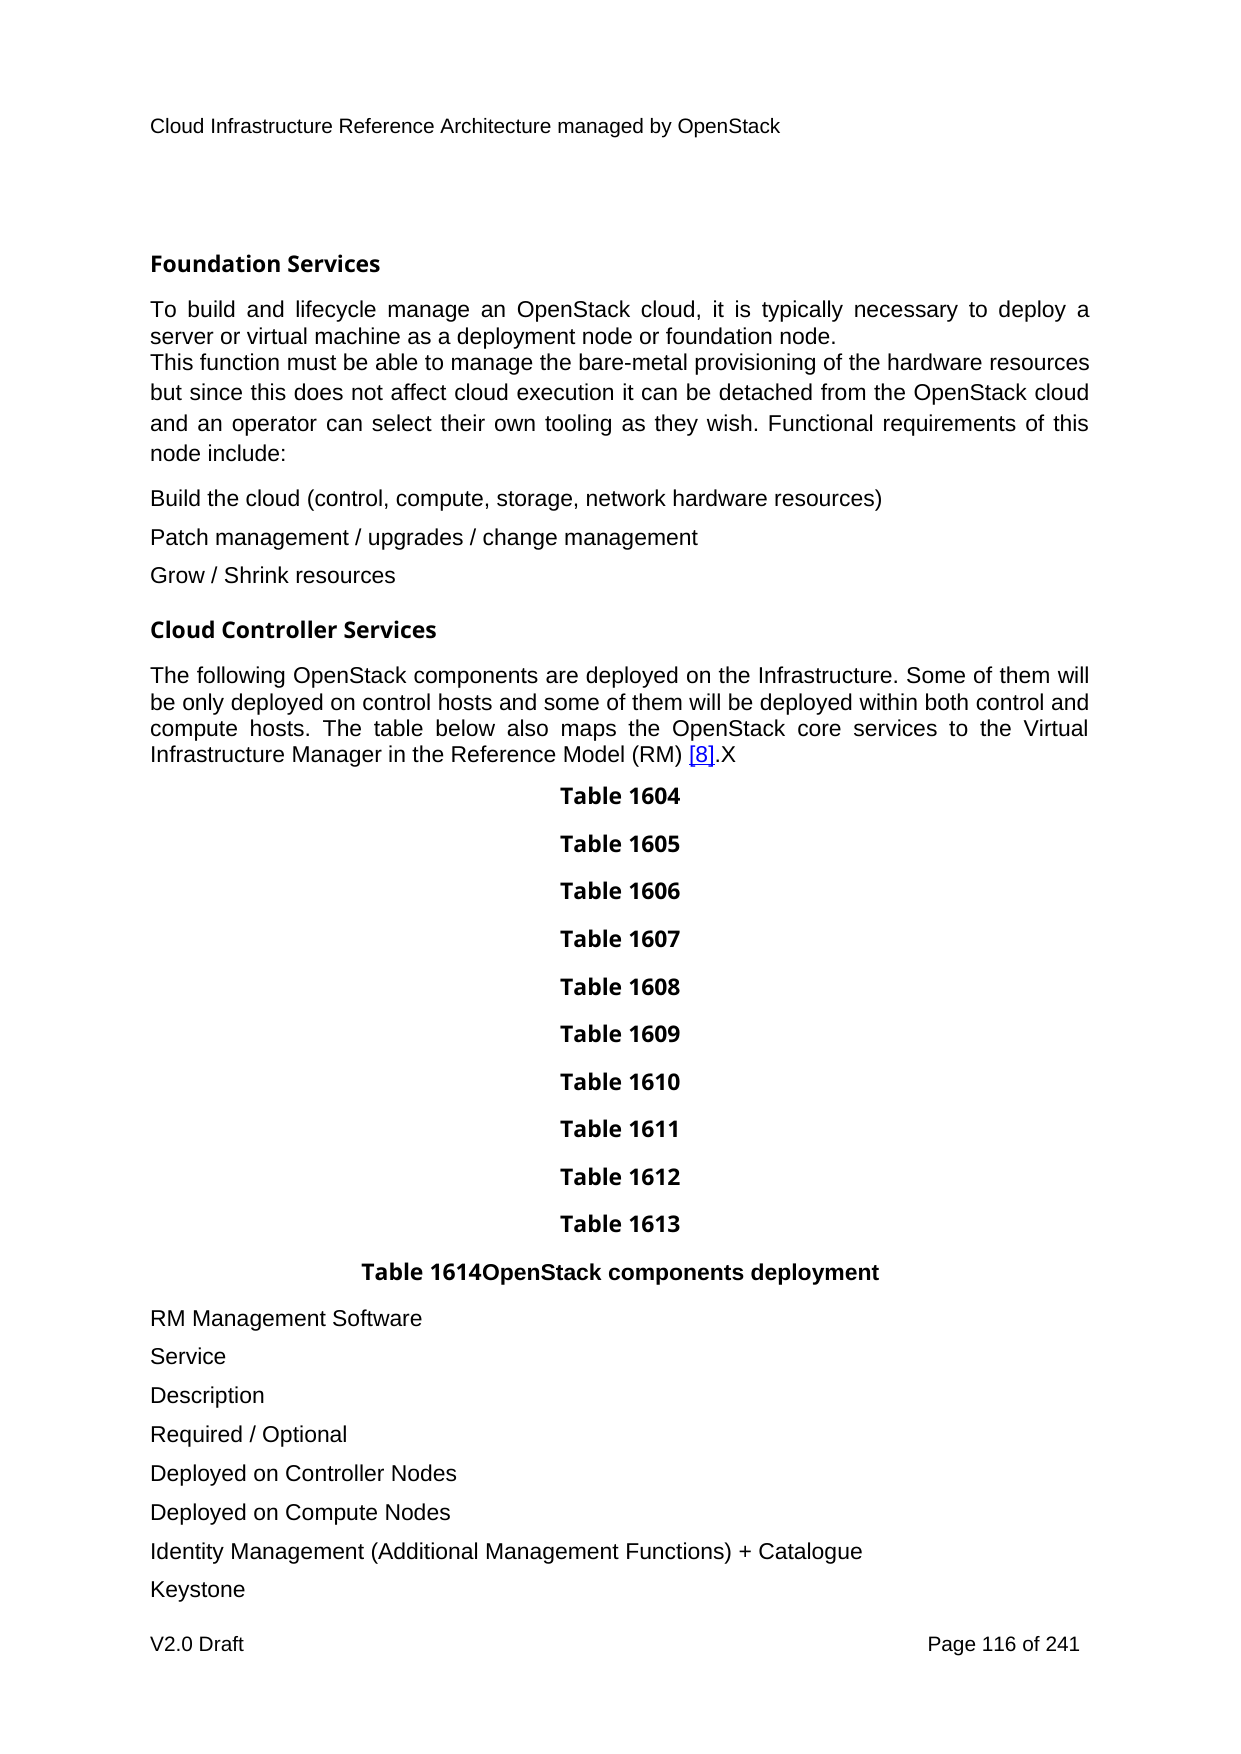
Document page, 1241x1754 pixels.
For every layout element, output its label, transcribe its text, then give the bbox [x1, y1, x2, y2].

text OpenStack components deployment [150, 780, 1090, 1287]
subtitle Cloud Controller Services [150, 614, 1090, 645]
text This function must be able to manage the bare-metal provisioning of the hardware resources but since this does not affect cloud execution it can be detached from the OpenStack cloud and an operator can select their own tooling as they wish. Functional requirements of this node include: [150, 349, 1090, 466]
subtitle Foundation Services [150, 248, 1090, 279]
